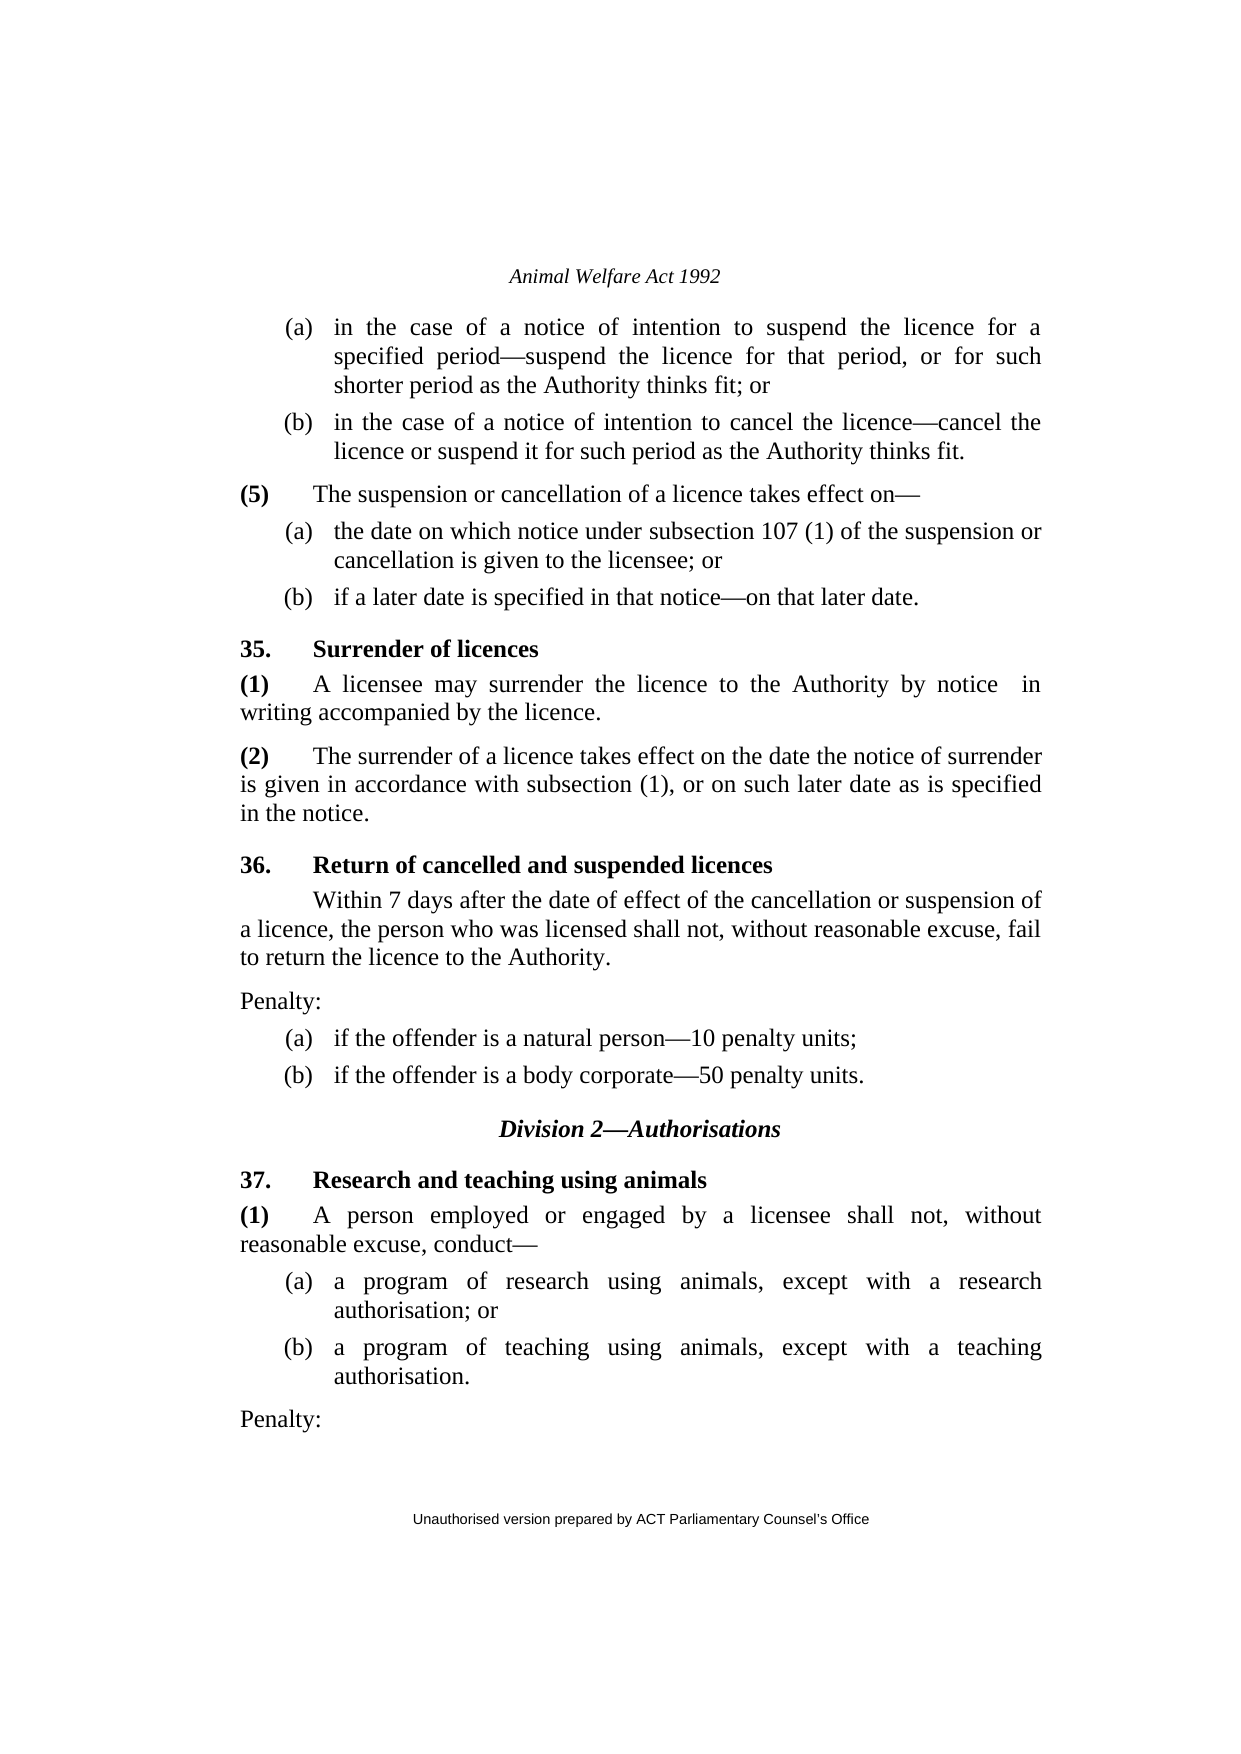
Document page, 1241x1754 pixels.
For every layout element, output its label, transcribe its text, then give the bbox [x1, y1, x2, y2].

text Within 7 days after the date of effect of the cancellation or suspension of a licence, the person who was licensed shall not, without reasonable excuse, fail to return the licence to the Authority. [240, 885, 1042, 971]
text 37. Research and teaching using animals [240, 1165, 1042, 1194]
text (a) if the offender is a natural person—10 penalty units; [240, 1023, 1042, 1052]
text 35. Surrender of licences [240, 634, 1042, 662]
text 36. Return of cancelled and suspended licences [240, 850, 1042, 879]
text (b) if the offender is a body corporate—50 penalty units. [240, 1060, 1042, 1089]
text (2) The surrender of a licence takes effect on the date the notice of surrender is given in accordance with subsection (1), or on such later date as is specified in the notice. [240, 741, 1042, 827]
text (a) a program of research using animals, except with a research authorisation; or [240, 1266, 1042, 1324]
text (b) in the case of a notice of intention to cancel the licence—cancel the licence or suspend it for such period as the Authority thinks fit. [240, 407, 1042, 464]
text (1) A person employed or engaged by a licensee shall not, without reasonable excuse, conduct— [240, 1200, 1042, 1258]
text Penalty: [240, 1404, 1042, 1433]
text Penalty: [240, 986, 1042, 1014]
text (1) A licensee may surrender the licence to the Authority by notice in writing accompanied by the licence. [240, 669, 1042, 726]
text (a) in the case of a notice of intention to suspend the licence for a specified period—suspend the licence for that period, or for such shorter period as the Authority thinks fit; or [240, 312, 1042, 399]
text (a) the date on which notice under subsection 107 (1) of the suspension or cancellation is given to the licensee; or [240, 516, 1042, 574]
text (b) a program of teaching using animals, except with a teaching authorisation. [240, 1332, 1042, 1389]
text (b) if a later date is specified in that notice—on that later date. [240, 582, 1042, 611]
text (5) The suspension or cancellation of a licence takes effect on— [240, 479, 1042, 508]
text Division 2—Authorisations [240, 1114, 1042, 1142]
